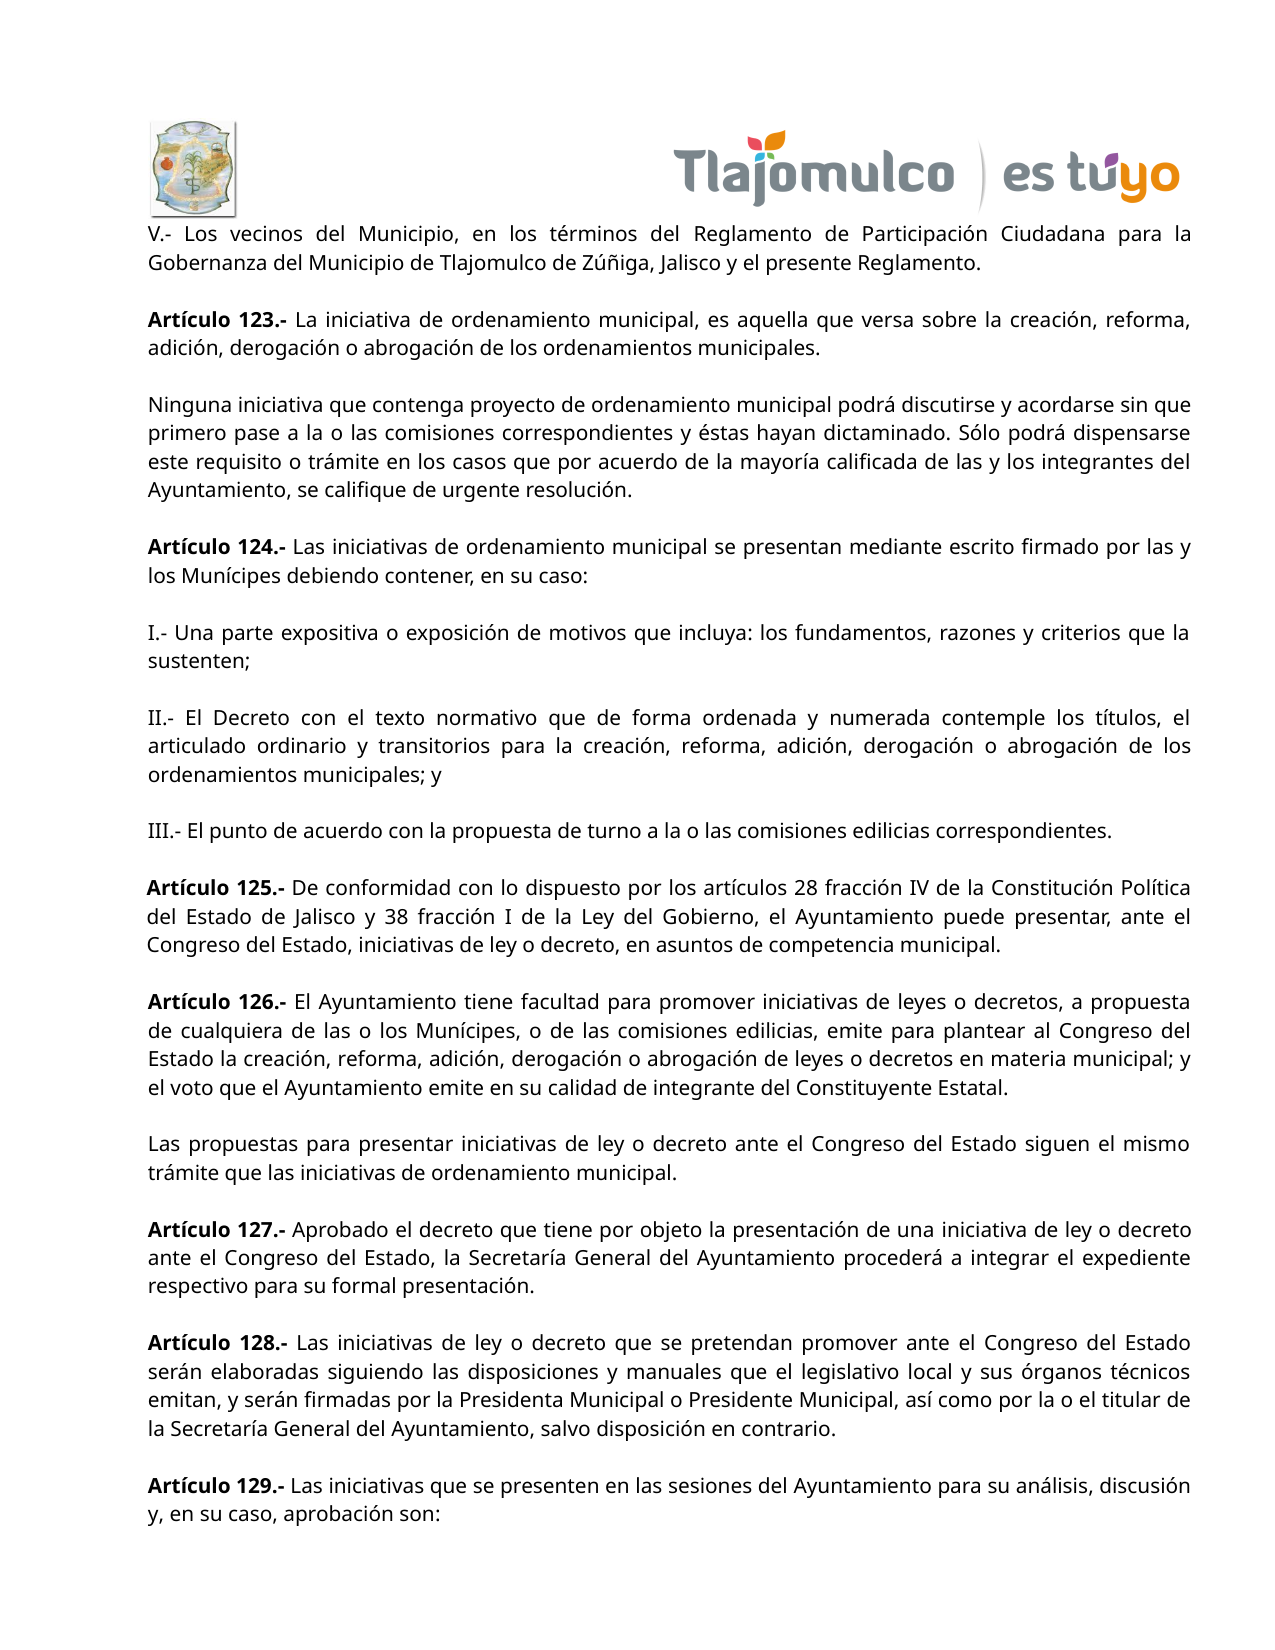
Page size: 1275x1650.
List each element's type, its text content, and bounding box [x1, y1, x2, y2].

text Artículo 128.- Las iniciativas de ley o decreto que se pretendan promover ante el Congreso del Estado serán elaboradas siguiendo las disposiciones y manuales que el legislativo local y sus órganos técnicos emitan, y serán firmadas por la Presidenta Municipal o Presidente Municipal, así como por la o el titular de la Secretaría General del Ayuntamiento, salvo disposición en contrario. [148, 1328, 1192, 1442]
text Ninguna iniciativa que contenga proyecto de ordenamiento municipal podrá discutirse y acordarse sin que primero pase a la o las comisiones correspondientes y éstas hayan dictaminado. Sólo podrá dispensarse este requisito o trámite en los casos que por acuerdo de la mayoría calificada de las y los integrantes del Ayuntamiento, se califique de urgente resolución. [148, 390, 1192, 504]
text Artículo 124.- Las iniciativas de ordenamiento municipal se presentan mediante escrito firmado por las y los Munícipes debiendo contener, en su caso: [148, 532, 1192, 589]
text Artículo 125.- De conformidad con lo dispuesto por los artículos 28 fracción IV de la Constitución Política del Estado de Jalisco y 38 fracción I de la Ley del Gobierno, el Ayuntamiento puede presentar, ante el Congreso del Estado, iniciativas de ley o decreto, en asuntos de competencia municipal. [146, 873, 1192, 959]
picture [148, 118, 239, 220]
text Artículo 127.- Aprobado el decreto que tiene por objeto la presentación de una iniciativa de ley o decreto ante el Congreso del Estado, la Secretaría General del Ayuntamiento procederá a integrar el expediente respectivo para su formal presentación. [148, 1215, 1192, 1300]
text II.- El Decreto con el texto normativo que de forma ordenada y numerada contemple los títulos, el articulado ordinario y transitorios para la creación, reforma, adición, derogación o abrogación de los ordenamientos municipales; y [148, 703, 1192, 788]
text V.- Los vecinos del Municipio, en los términos del Reglamento de Participación Ciudadana para la Gobernanza del Municipio de Tlajomulco de Zúñiga, Jalisco y el presente Reglamento. [148, 219, 1192, 276]
text Artículo 123.- La iniciativa de ordenamiento municipal, es aquella que versa sobre la creación, reforma, adición, derogación o abrogación de los ordenamientos municipales. [148, 305, 1192, 362]
text I.- Una parte expositiva o exposición de motivos que incluya: los fundamentos, razones y criterios que la sustenten; [148, 618, 1192, 674]
text Artículo 129.- Las iniciativas que se presenten en las sesiones del Ayuntamiento para su análisis, discusión y, en su caso, aprobación son: [148, 1471, 1192, 1528]
picture [663, 126, 1192, 220]
text Las propuestas para presentar iniciativas de ley o decreto ante el Congreso del Estado siguen el mismo trámite que las iniciativas de ordenamiento municipal. [148, 1129, 1192, 1186]
text III.- El punto de acuerdo con la propuesta de turno a la o las comisiones edilicias correspondientes. [148, 817, 1192, 845]
text Artículo 126.- El Ayuntamiento tiene facultad para promover iniciativas de leyes o decretos, a propuesta de cualquiera de las o los Munícipes, o de las comisiones edilicias, emite para plantear al Congreso del Estado la creación, reforma, adición, derogación o abrogación de leyes o decretos en materia municipal; y el voto que el Ayuntamiento emite en su calidad de integrante del Constituyente Estatal. [148, 987, 1192, 1101]
